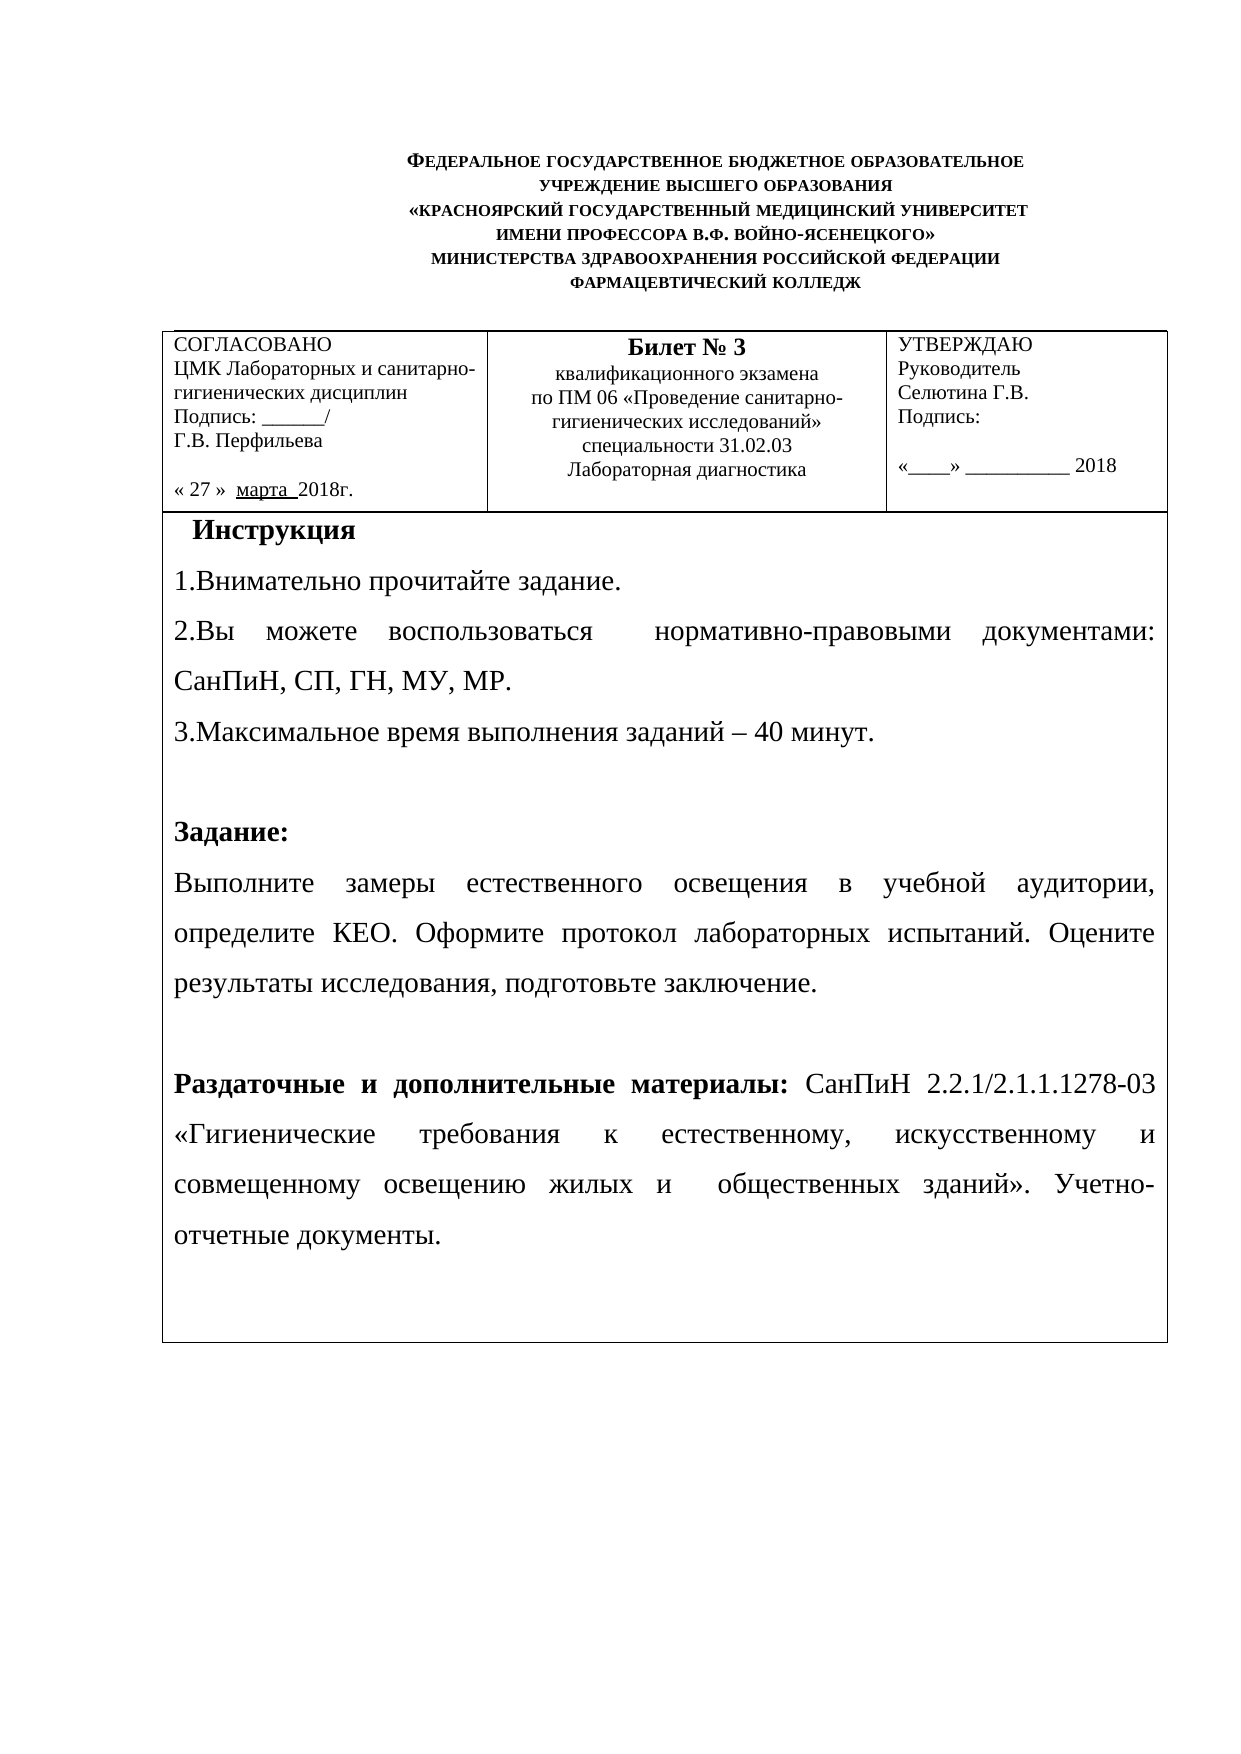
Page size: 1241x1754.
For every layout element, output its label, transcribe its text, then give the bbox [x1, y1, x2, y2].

table_cell СОГЛАСОВАНО ЦМК Лабораторных и санитарно-гигиенических дисциплин Подпись: ______/ Г.В. Перфильева « 27 » марта 2018г. [163, 332, 487, 511]
table_cell Билет № 3 квалификационного экзамена по ПМ 06 «Проведение санитарно-гигиенических исследований» специальности 31.02.03 Лабораторная диагностика [488, 332, 886, 511]
table_header [163, 148, 1167, 331]
table_cell Инструкция 1.Внимательно прочитайте задание. 2.Вы можете воспользоваться нормативно-правовыми документами: СанПиН, СП, ГН, МУ, МР. 3.Максимальное время выполнения заданий – 40 минут. Задание: Выполните замеры естественного освещения в учебной аудитории, определите КЕО. Оформите протокол лабораторных испытаний. Оцените результаты исследования, подготовьте заключение. Раздаточные и дополнительные материалы: СанПиН 2.2.1/2.1.1.1278-03 «Гигиенические требования к естественному, искусственному и совмещенному освещению жилых и общественных зданий». Учетно-отчетные документы. [163, 513, 1167, 1342]
table_cell УТВЕРЖДАЮ Руководитель Селютина Г.В. Подпись: «____» __________ 2018 [887, 332, 1167, 511]
